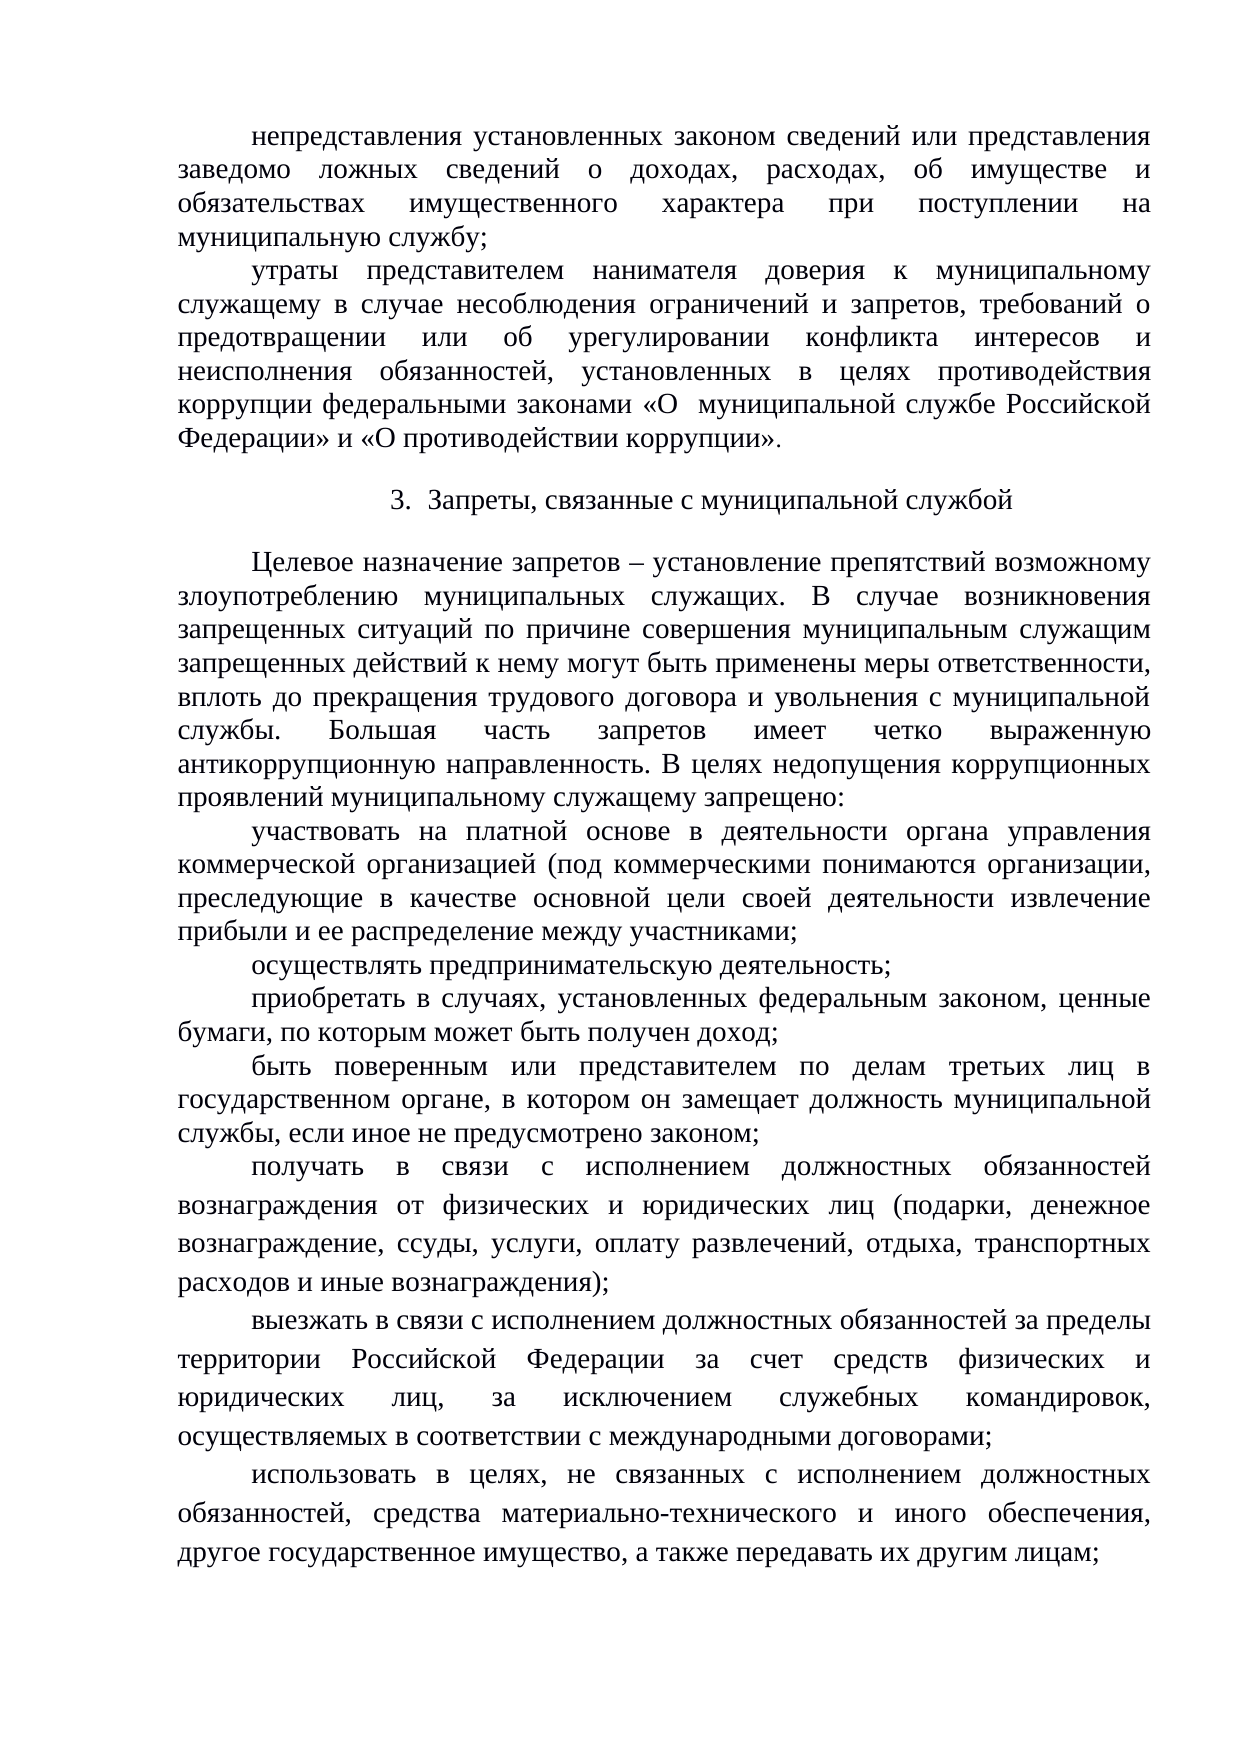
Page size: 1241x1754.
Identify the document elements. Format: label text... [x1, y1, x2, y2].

text утраты представителем нанимателя доверия к муниципальному служащему в случае несоблюдения ограничений и запретов, требований о предотвращении или об урегулировании конфликта интересов и неисполнения обязанностей, установленных в целях противодействия коррупции федеральными законами «О муниципальной службе Российской Федерации» и «О противодействии коррупции». [177, 252, 1152, 453]
list Запреты, связанные с муниципальной службой [251, 482, 1152, 516]
text быть поверенным или представителем по делам третьих лиц в государственном органе, в котором он замещает должность муниципальной службы, если иное не предусмотрено законом; [177, 1048, 1152, 1148]
text непредставления установленных законом сведений или представления заведомо ложных сведений о доходах, расходах, об имуществе и обязательствах имущественного характера при поступлении на муниципальную службу; [177, 118, 1152, 252]
text приобретать в случаях, установленных федеральным законом, ценные бумаги, по которым может быть получен доход; [177, 981, 1152, 1048]
text использовать в целях, не связанных с исполнением должностных обязанностей, средства материально-технического и иного обеспечения, другое государственное имущество, а также передавать их другим лицам; [177, 1457, 1152, 1567]
text выезжать в связи с исполнением должностных обязанностей за пределы территории Российской Федерации за счет средств физических и юридических лиц, за исключением служебных командировок, осуществляемых в соответствии с международными договорами; [177, 1302, 1152, 1452]
text осуществлять предпринимательскую деятельность; [177, 947, 1152, 981]
text участвовать на платной основе в деятельности органа управления коммерческой организацией (под коммерческими понимаются организации, преследующие в качестве основной цели своей деятельности извлечение прибыли и ее распределение между участниками; [177, 813, 1152, 947]
text Целевое назначение запретов – установление препятствий возможному злоупотреблению муниципальных служащих. В случае возникновения запрещенных ситуаций по причине совершения муниципальным служащим запрещенных действий к нему могут быть применены меры ответственности, вплоть до прекращения трудового договора и увольнения с муниципальной службы. Большая часть запретов имеет четко выраженную антикоррупционную направленность. В целях недопущения коррупционных проявлений муниципальному служащему запрещено: [177, 544, 1152, 813]
text получать в связи с исполнением должностных обязанностей вознаграждения от физических и юридических лиц (подарки, денежное вознаграждение, ссуды, услуги, оплату развлечений, отдыха, транспортных расходов и иные вознаграждения); [177, 1148, 1152, 1297]
